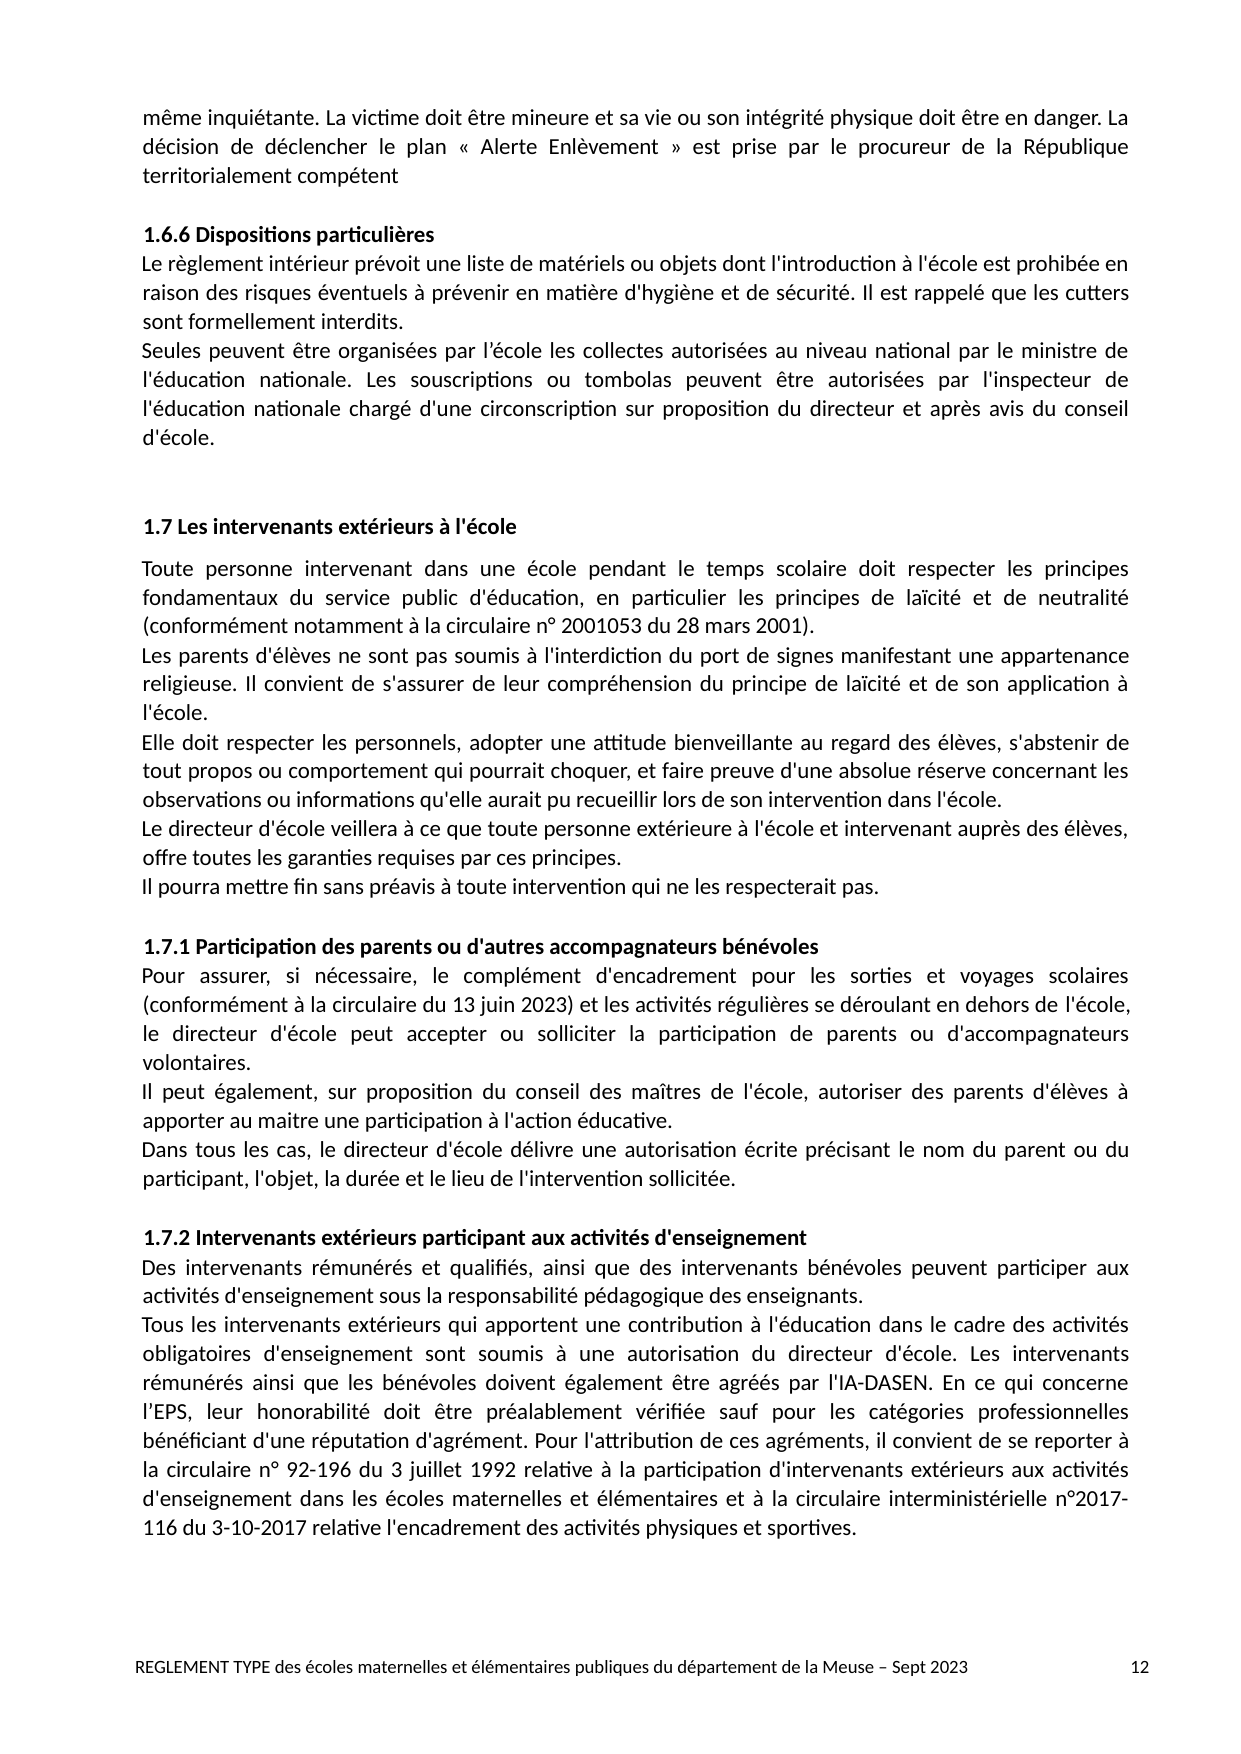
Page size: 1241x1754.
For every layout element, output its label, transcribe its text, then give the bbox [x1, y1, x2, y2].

subtitle 1.6.6 Dispositions particulières [143, 220, 1131, 248]
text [141, 103, 1131, 189]
subtitle 1.7 Les intervenants extérieurs à l'école [143, 512, 1131, 541]
text Des intervenants rémunérés et qualifiés, ainsi que des intervenants bénévoles peuvent participer aux activités d'enseignement sous la responsabilité pédagogique des enseignants. [141, 1253, 1131, 1309]
text Il pourra mettre fin sans préavis à toute intervention qui ne les respecterait pas. [141, 872, 1131, 901]
text Le règlement intérieur prévoit une liste de matériels ou objets dont l'introduction à l'école est prohibée en raison des risques éventuels à prévenir en matière d'hygiène et de sécurité. Il est rappelé que les cutters sont formellement interdits. [141, 249, 1131, 335]
text Le directeur d'école veillera à ce que toute personne extérieure à l'école et intervenant auprès des élèves, offre toutes les garanties requises par ces principes. [141, 814, 1131, 871]
text Il peut également, sur proposition du conseil des maîtres de l'école, autoriser des parents d'élèves à apporter au maitre une participation à l'action éducative. [141, 1077, 1131, 1134]
subtitle 1.7.1 Participation des parents ou d'autres accompagnateurs bénévoles [143, 932, 1131, 960]
text Tous les intervenants extérieurs qui apportent une contribution à l'éducation dans le cadre des activités obligatoires d'enseignement sont soumis à une autorisation du directeur d'école. Les intervenants rémunérés ainsi que les bénévoles doivent également être agréés par l'IA-DASEN. En ce qui concerne l’EPS, leur honorabilité doit être préalablement vérifiée sauf pour les catégories professionnelles bénéficiant d'une réputation d'agrément. Pour l'attribution de ces agréments, il convient de se reporter à la circulaire n° 92-196 du 3 juillet 1992 relative à la participation d'intervenants extérieurs aux activités d'enseignement dans les écoles maternelles et élémentaires et à la circulaire interministérielle n°2017-116 du 3-10-2017 relative l'encadrement des activités physiques et sportives. [141, 1311, 1131, 1541]
subtitle 1.7.2 Intervenants extérieurs participant aux activités d'enseignement [143, 1223, 1131, 1251]
text Toute personne intervenant dans une école pendant le temps scolaire doit respecter les principes fondamentaux du service public d'éducation, en particulier les principes de laïcité et de neutralité (conformément notamment à la circulaire n° 2001053 du 28 mars 2001). [141, 554, 1131, 639]
text Dans tous les cas, le directeur d'école délivre une autorisation écrite précisant le nom du parent ou du participant, l'objet, la durée et le lieu de l'intervention sollicitée. [141, 1135, 1131, 1192]
text Elle doit respecter les personnels, adopter une attitude bienveillante au regard des élèves, s'abstenir de tout propos ou comportement qui pourrait choquer, et faire preuve d'une absolue réserve concernant les observations ou informations qu'elle aurait pu recueillir lors de son intervention dans l'école. [141, 728, 1131, 813]
text Les parents d'élèves ne sont pas soumis à l'interdiction du port de signes manifestant une appartenance religieuse. Il convient de s'assurer de leur compréhension du principe de laïcité et de son application à l'école. [141, 641, 1131, 726]
text Seules peuvent être organisées par l’école les collectes autorisées au niveau national par le ministre de l'éducation nationale. Les souscriptions ou tombolas peuvent être autorisées par l'inspecteur de l'éducation nationale chargé d'une circonscription sur proposition du directeur et après avis du conseil d'école. [141, 336, 1131, 451]
text Pour assurer, si nécessaire, le complément d'encadrement pour les sorties et voyages scolaires (conformément à la circulaire du 13 juin 2023) et les activités régulières se déroulant en dehors de l'école, le directeur d'école peut accepter ou solliciter la participation de parents ou d'accompagnateurs volontaires. [141, 961, 1131, 1076]
